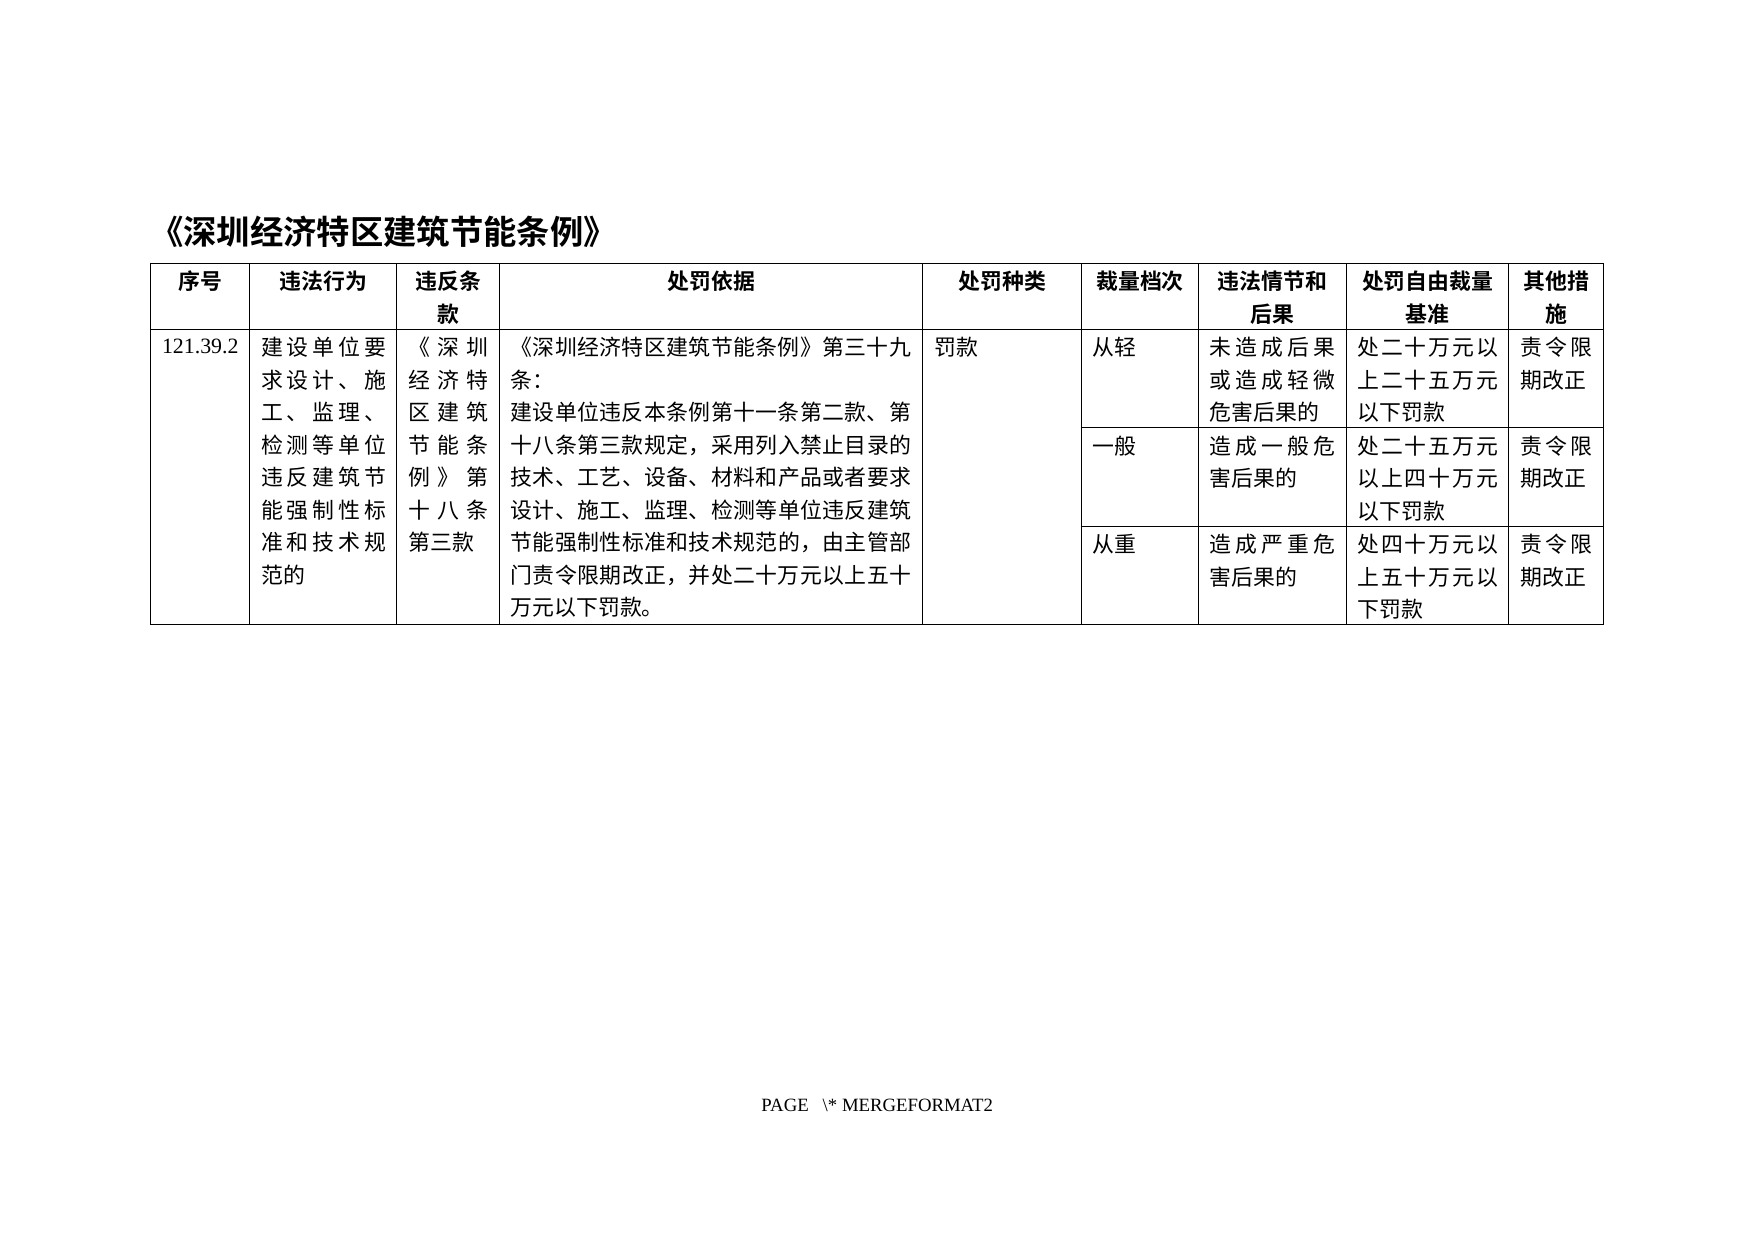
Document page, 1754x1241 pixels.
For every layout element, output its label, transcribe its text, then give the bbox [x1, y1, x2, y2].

table_cell 从轻 [1082, 330, 1198, 427]
table_cell 造成严重危害后果的 [1199, 527, 1346, 624]
table_cell 处四十万元以上五十万元以下罚款 [1347, 527, 1508, 624]
table_cell 造成一般危害后果的 [1199, 428, 1346, 526]
table_cell 《深圳经济特区建筑节能条例》第十八条第三款 [397, 330, 499, 624]
table_cell 从重 [1082, 527, 1198, 624]
table_header 其他措施 [1509, 264, 1603, 329]
table_cell 责令限期改正 [1509, 330, 1603, 427]
text 《深圳经济特区建筑节能条例》 [150, 198, 1604, 263]
table_cell 责令限期改正 [1509, 527, 1603, 624]
table_header 序号 [151, 264, 249, 329]
table_cell 处二十万元以上二十五万元以下罚款 [1347, 330, 1508, 427]
table_header 处罚依据 [500, 264, 922, 329]
table_header 处罚种类 [923, 264, 1081, 329]
table_header 违法情节和后果 [1199, 264, 1346, 329]
table_header 违反条款 [397, 264, 499, 329]
table_header 裁量档次 [1082, 264, 1198, 329]
table_header 处罚自由裁量基准 [1347, 264, 1508, 329]
table_cell 处二十五万元以上四十万元以下罚款 [1347, 428, 1508, 526]
table_cell 责令限期改正 [1509, 428, 1603, 526]
table_cell 未造成后果或造成轻微危害后果的 [1199, 330, 1346, 427]
table_header 违法行为 [250, 264, 396, 329]
table_cell 《深圳经济特区建筑节能条例》第三十九条： 建设单位违反本条例第十一条第二款、第十八条第三款规定，采用列入禁止目录的技术、工艺、设备、材料和产品或者要求设计、施工、监理、检测等单位违反建筑节能强制性标准和技术规范的，由主管部门责令限期改正，并处二十万元以上五十万元以下罚款。 [500, 330, 922, 624]
table_cell 一般 [1082, 428, 1198, 526]
table_cell 建设单位要求设计、施工、监理、检测等单位违反建筑节能强制性标准和技术规范的 [250, 330, 396, 624]
table_cell 罚款 [923, 330, 1081, 624]
table_cell 121.39.2 [151, 330, 249, 624]
